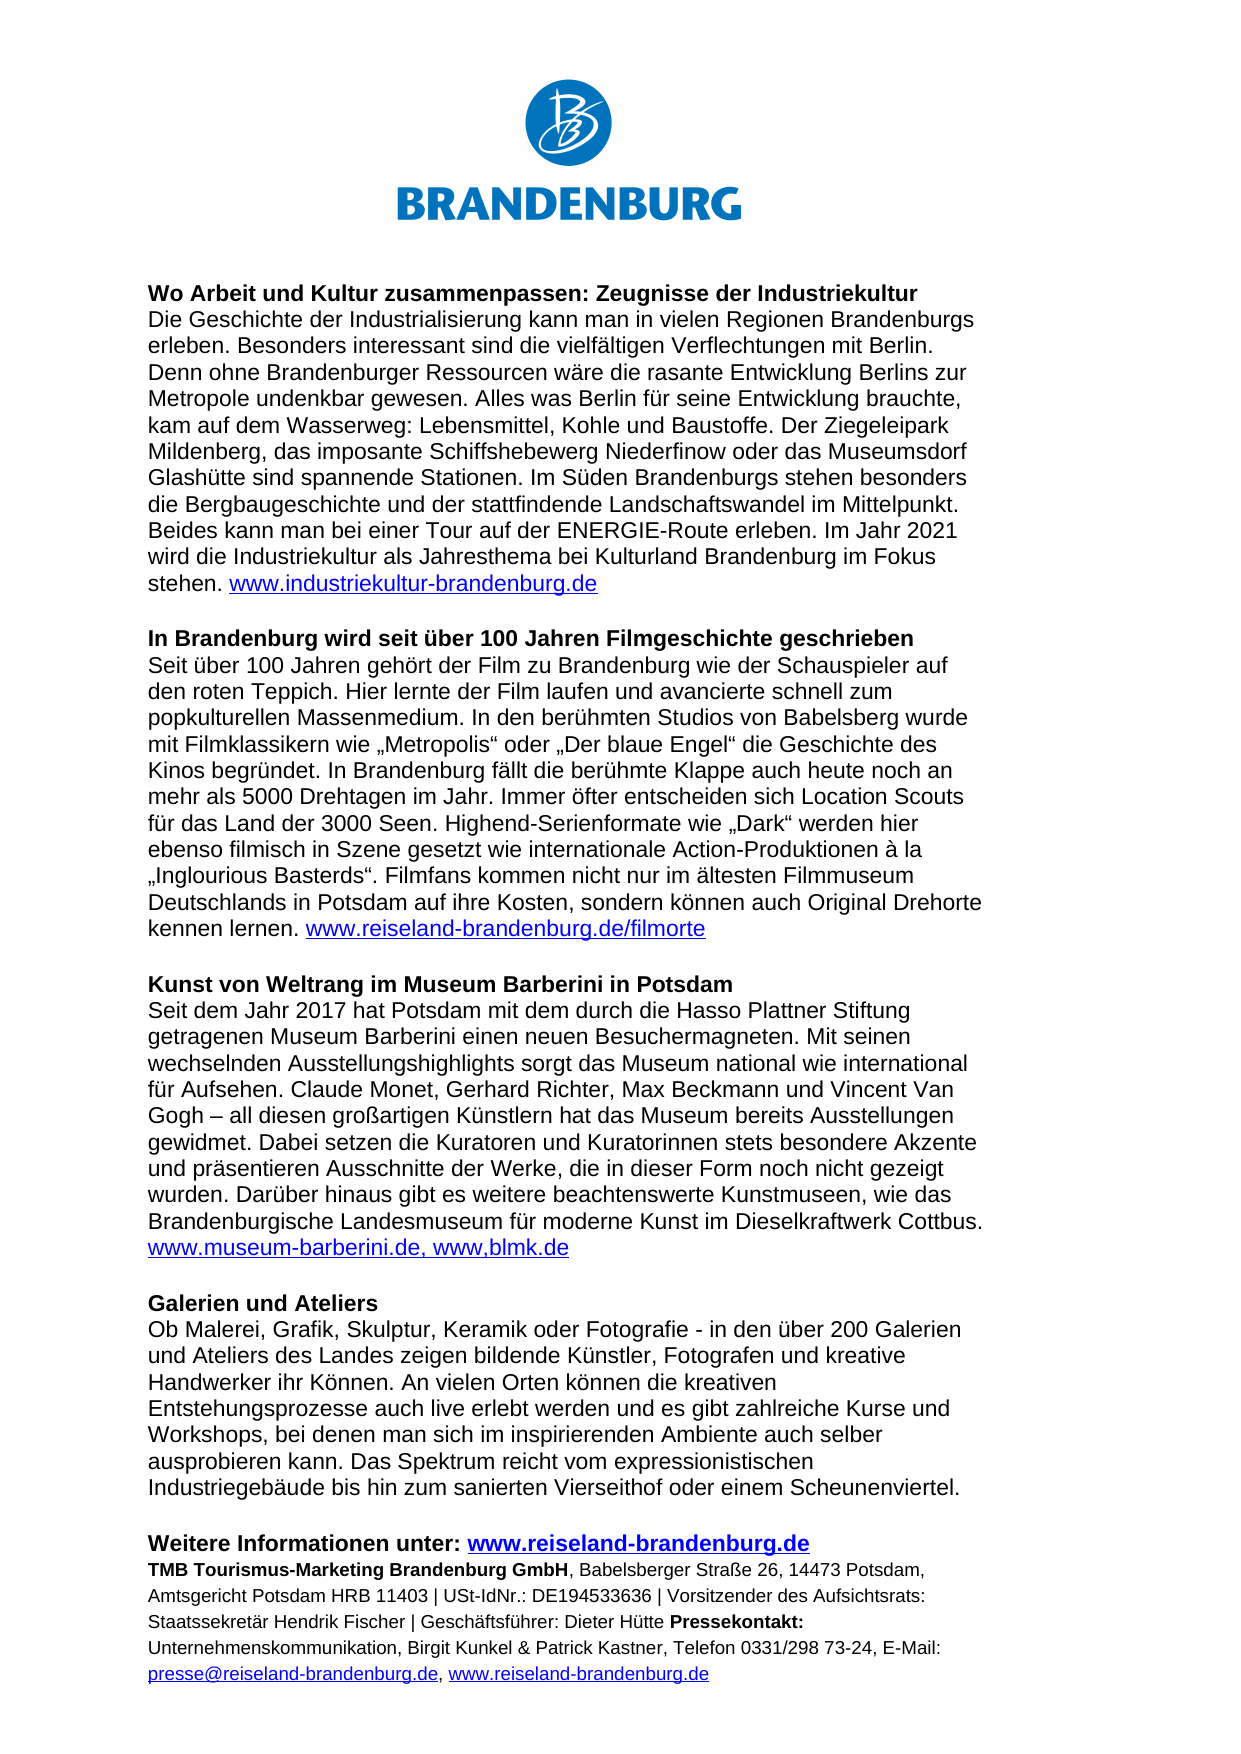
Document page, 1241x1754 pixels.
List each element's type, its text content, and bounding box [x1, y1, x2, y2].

text Kunst von Weltrang im Museum Barberini in Potsdam Seit dem Jahr 2017 hat Potsdam mit dem durch die Hasso Plattner Stiftung getragenen Museum Barberini einen neuen Besuchermagneten. Mit seinen wechselnden Ausstellungshighlights sorgt das Museum national wie international für Aufsehen. Claude Monet, Gerhard Richter, Max Beckmann und Vincent Van Gogh – all diesen großartigen Künstlern hat das Museum bereits Ausstellungen gewidmet. Dabei setzen die Kuratoren und Kuratorinnen stets besondere Akzente und präsentieren Ausschnitte der Werke, die in dieser Form noch nicht gezeigt wurden. Darüber hinaus gibt es weitere beachtenswerte Kunstmuseen, wie das Brandenburgische Landesmuseum für moderne Kunst im Dieselkraftwerk Cottbus. www.museum-barberini.de, www,blmk.de [148, 971, 989, 1261]
text Galerien und Ateliers Ob Malerei, Grafik, Skulptur, Keramik oder Fotografie - in den über 200 Galerien und Ateliers des Landes zeigen bildende Künstler, Fotografen und kreative Handwerker ihr Können. An vielen Orten können die kreativen Entstehungsprozesse auch live erlebt werden und es gibt zahlreiche Kurse und Workshops, bei denen man sich im inspirierenden Ambiente auch selber ausprobieren kann. Das Spektrum reicht vom expressionistischen Industriegebäude bis hin zum sanierten Vierseithof oder einem Scheunenviertel. [148, 1290, 989, 1501]
text Weitere Informationen unter: www.reiseland-brandenburg.de [148, 1530, 989, 1556]
text Wo Arbeit und Kultur zusammenpassen: Zeugnisse der Industriekultur Die Geschichte der Industrialisierung kann man in vielen Regionen Brandenburgs erleben. Besonders interessant sind die vielfältigen Verflechtungen mit Berlin. Denn ohne Brandenburger Ressourcen wäre die rasante Entwicklung Berlins zur Metropole undenkbar gewesen. Alles was Berlin für seine Entwicklung brauchte, kam auf dem Wasserweg: Lebensmittel, Kohle und Baustoffe. Der Ziegeleipark Mildenberg, das imposante Schiffshebewerg Niederfinow oder das Museumsdorf Glashütte sind spannende Stationen. Im Süden Brandenburgs stehen besonders die Bergbaugeschichte und der stattfindende Landschaftswandel im Mittelpunkt. Beides kann man bei einer Tour auf der ENERGIE-Route erleben. Im Jahr 2021 wird die Industriekultur als Jahresthema bei Kulturland Brandenburg im Fokus stehen. www.industriekultur-brandenburg.de [148, 280, 989, 596]
text In Brandenburg wird seit über 100 Jahren Filmgeschichte geschrieben Seit über 100 Jahren gehört der Film zu Brandenburg wie der Schauspieler auf den roten Teppich. Hier lernte der Film laufen und avancierte schnell zum popkulturellen Massenmedium. In den berühmten Studios von Babelsberg wurde mit Filmklassikern wie „Metropolis“ oder „Der blaue Engel“ die Geschichte des Kinos begründet. In Brandenburg fällt die berühmte Klappe auch heute noch an mehr als 5000 Drehtagen im Jahr. Immer öfter entscheiden sich Location Scouts für das Land der 3000 Seen. Highend-Serienformate wie „Dark“ werden hier ebenso filmisch in Szene gesetzt wie internationale Action-Produktionen à la „Inglourious Basterds“. Filmfans kommen nicht nur im ältesten Filmmuseum Deutschlands in Potsdam auf ihre Kosten, sondern können auch Original Drehorte kennen lernen. www.reiseland-brandenburg.de/filmorte [148, 625, 989, 941]
picture [367, 59, 770, 252]
